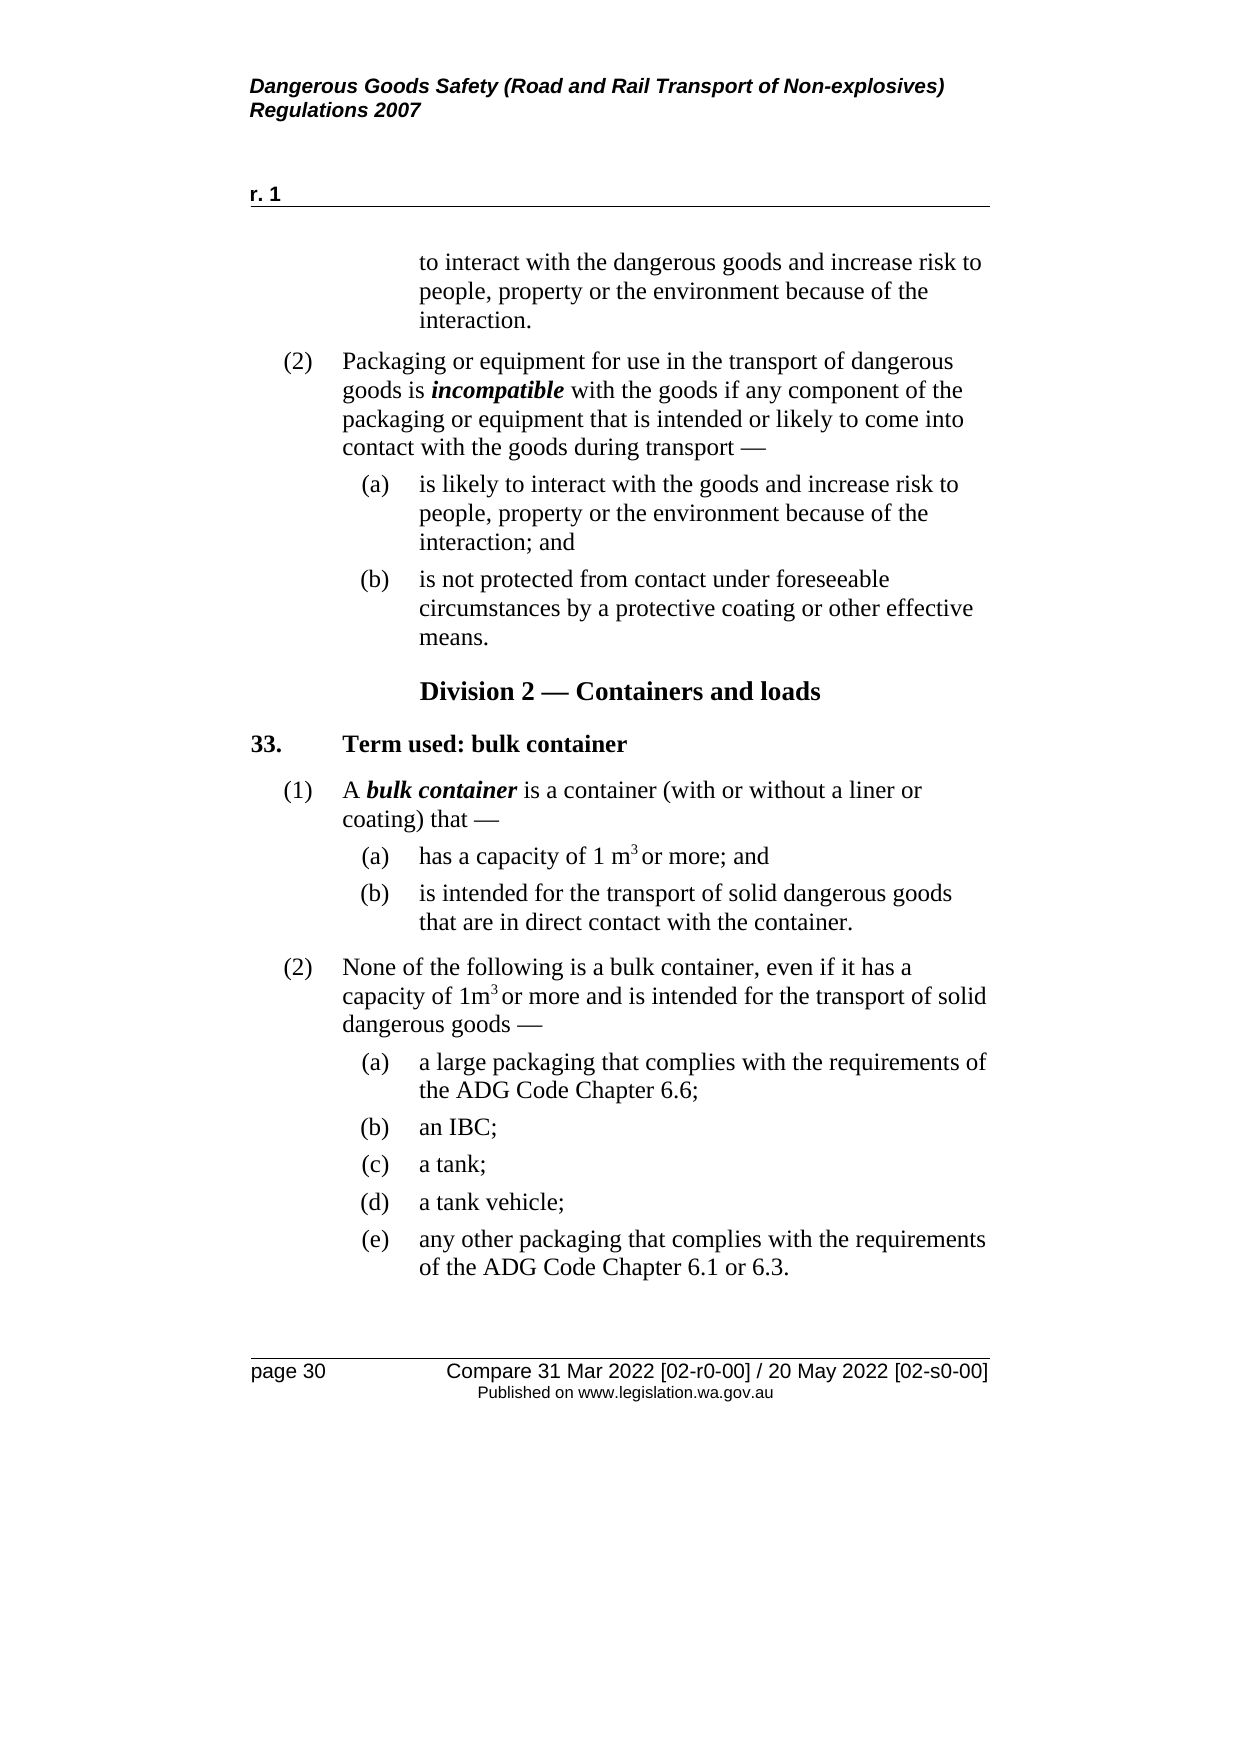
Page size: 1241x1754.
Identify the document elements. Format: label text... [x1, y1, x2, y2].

text (b) is intended for the transport of solid dangerous goods that are in direct contact with the container. [251, 878, 990, 935]
text (d) a tank vehicle; [251, 1187, 990, 1215]
text (e) any other packaging that complies with the requirements of the ADG Code Chapter 6.1 or 6.3. [251, 1224, 990, 1281]
text (a) has a capacity of 1 m3 or more; and [251, 841, 990, 869]
subtitle 33. Term used: bulk container [251, 729, 990, 758]
text (a) is likely to interact with the goods and increase risk to people, property or the environment because of the interaction; and [251, 469, 990, 556]
text (1) A bulk container is a container (with or without a liner or coating) that — [251, 775, 990, 832]
text (b) is not protected from contact under foreseeable circumstances by a protective coating or other effective means. [251, 564, 990, 650]
text (b) an IBC; [251, 1112, 990, 1141]
text (c) a tank; [251, 1149, 990, 1178]
subtitle Division 2 — Containers and loads [251, 675, 990, 707]
text (a) a large packaging that complies with the requirements of the ADG Code Chapter 6.6; [251, 1047, 990, 1104]
text (2) None of the following is a bulk container, even if it has a capacity of 1m3 or more and is intended for the transport of solid dangerous goods — [251, 952, 990, 1038]
text (2) Packaging or equipment for use in the transport of dangerous goods is incompatible with the goods if any component of the packaging or equipment that is intended or likely to come into contact with the goods during transport — [251, 346, 990, 461]
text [251, 247, 990, 334]
